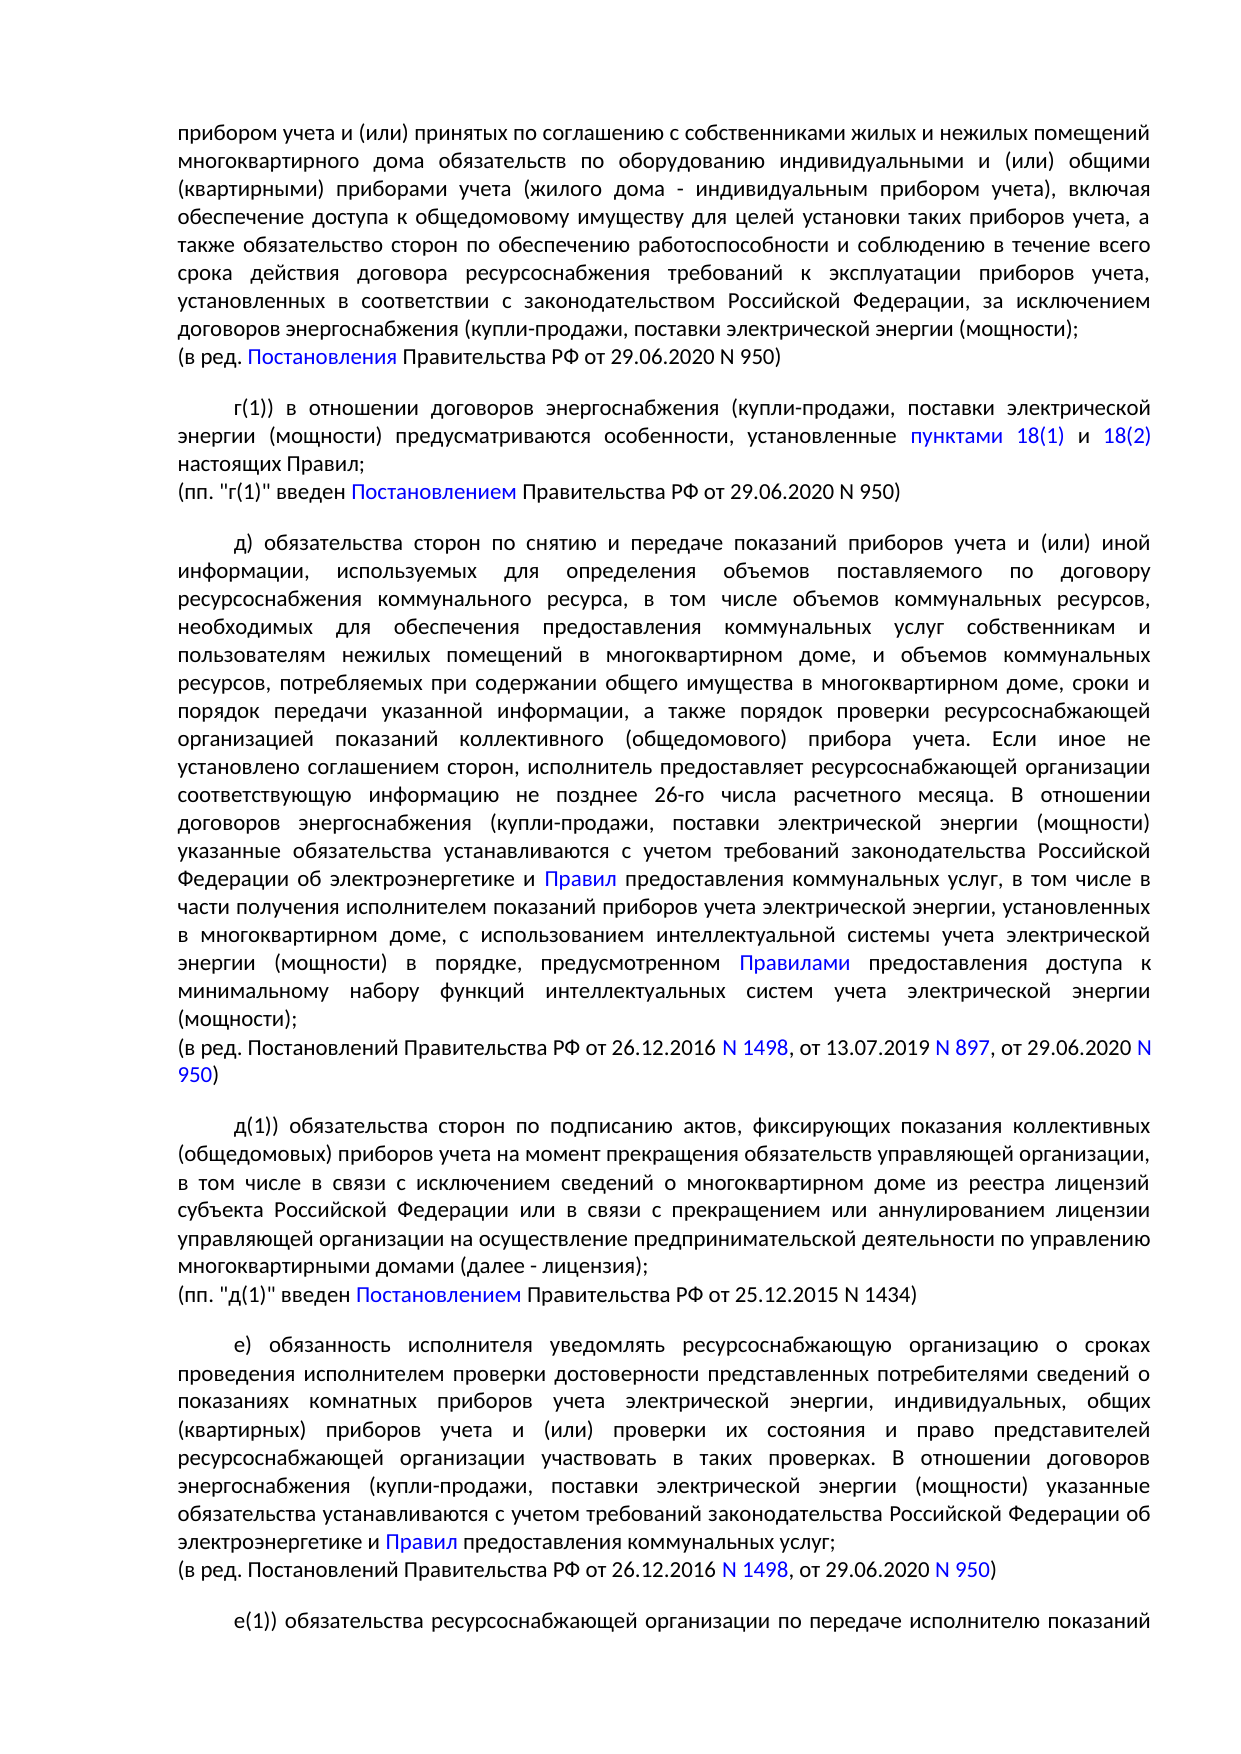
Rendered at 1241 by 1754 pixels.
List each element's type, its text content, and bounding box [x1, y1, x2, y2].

text (в ред. Постановлений Правительства РФ от 26.12.2016 N 1498, от 29.06.2020 N 950) [177, 1555, 1152, 1583]
text д) обязательства сторон по снятию и передаче показаний приборов учета и (или) иной информации, используемых для определения объемов поставляемого по договору ресурсоснабжения коммунального ресурса, в том числе объемов коммунальных ресурсов, необходимых для обеспечения предоставления коммунальных услуг собственникам и пользователям нежилых помещений в многоквартирном доме, и объемов коммунальных ресурсов, потребляемых при содержании общего имущества в многоквартирном доме, сроки и порядок передачи указанной информации, а также порядок проверки ресурсоснабжающей организацией показаний коллективного (общедомового) прибора учета. Если иное не установлено соглашением сторон, исполнитель предоставляет ресурсоснабжающей организации соответствующую информацию не позднее 26-го числа расчетного месяца. В отношении договоров энергоснабжения (купли-продажи, поставки электрической энергии (мощности) указанные обязательства устанавливаются с учетом требований законодательства Российской Федерации об электроэнергетике и Правил предоставления коммунальных услуг, в том числе в части получения исполнителем показаний приборов учета электрической энергии, установленных в многоквартирном доме, с использованием интеллектуальной системы учета электрической энергии (мощности) в порядке, предусмотренном Правилами предоставления доступа к минимальному набору функций интеллектуальных систем учета электрической энергии (мощности); [177, 528, 1152, 1033]
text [177, 118, 1152, 342]
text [177, 1606, 1152, 1634]
text г(1)) в отношении договоров энергоснабжения (купли-продажи, поставки электрической энергии (мощности) предусматриваются особенности, установленные пунктами 18(1) и 18(2) настоящих Правил; [177, 393, 1152, 477]
text д(1)) обязательства сторон по подписанию актов, фиксирующих показания коллективных (общедомовых) приборов учета на момент прекращения обязательств управляющей организации, в том числе в связи с исключением сведений о многоквартирном доме из реестра лицензий субъекта Российской Федерации или в связи с прекращением или аннулированием лицензии управляющей организации на осуществление предпринимательской деятельности по управлению многоквартирными домами (далее - лицензия); [177, 1112, 1152, 1280]
text (в ред. Постановлений Правительства РФ от 26.12.2016 N 1498, от 13.07.2019 N 897, от 29.06.2020 N 950) [177, 1033, 1152, 1089]
text (пп. "г(1)" введен Постановлением Правительства РФ от 29.06.2020 N 950) [177, 477, 1152, 505]
text е) обязанность исполнителя уведомлять ресурсоснабжающую организацию о сроках проведения исполнителем проверки достоверности представленных потребителями сведений о показаниях комнатных приборов учета электрической энергии, индивидуальных, общих (квартирных) приборов учета и (или) проверки их состояния и право представителей ресурсоснабжающей организации участвовать в таких проверках. В отношении договоров энергоснабжения (купли-продажи, поставки электрической энергии (мощности) указанные обязательства устанавливаются с учетом требований законодательства Российской Федерации об электроэнергетике и Правил предоставления коммунальных услуг; [177, 1331, 1152, 1555]
text (в ред. Постановления Правительства РФ от 29.06.2020 N 950) [177, 342, 1152, 370]
text (пп. "д(1)" введен Постановлением Правительства РФ от 25.12.2015 N 1434) [177, 1280, 1152, 1308]
